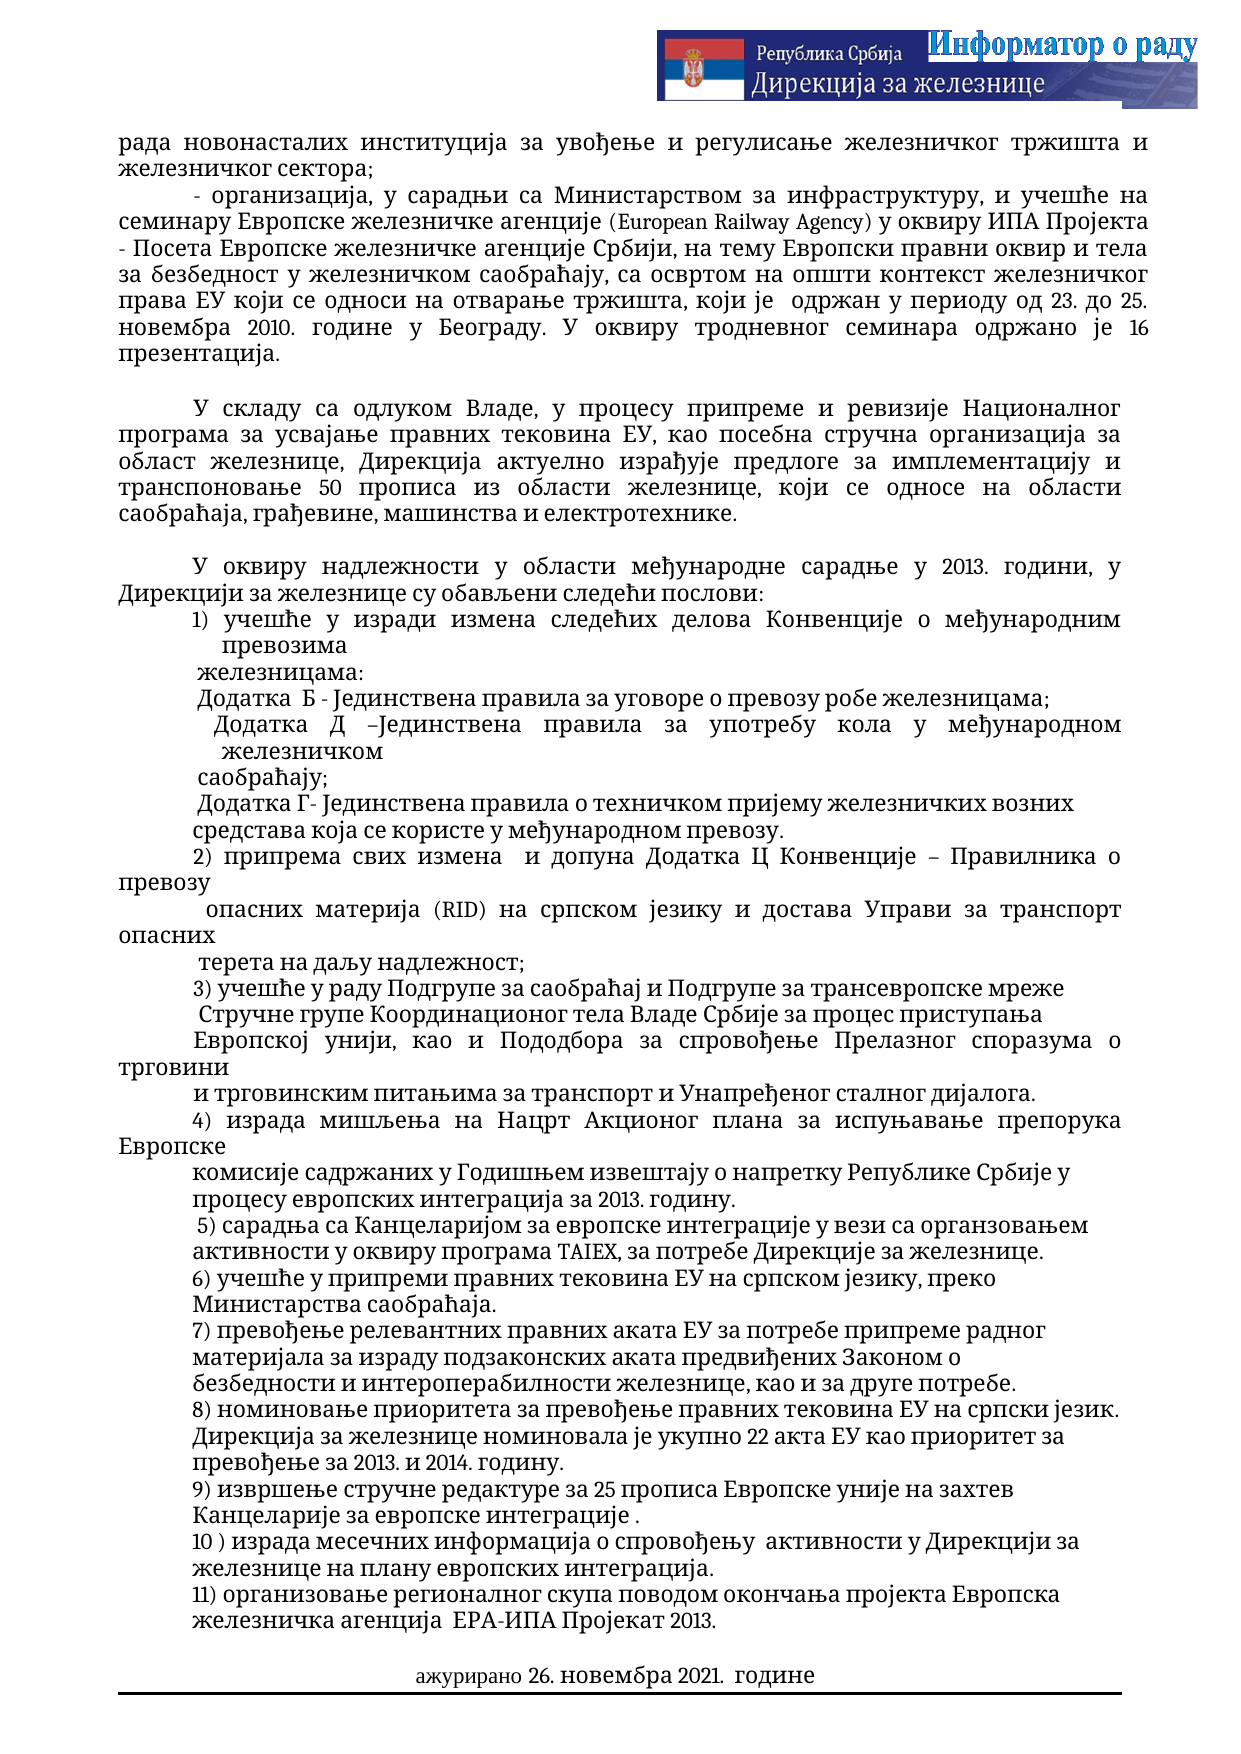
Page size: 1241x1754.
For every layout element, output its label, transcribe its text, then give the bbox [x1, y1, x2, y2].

text Министарства саобраћаја. [118, 1292, 1122, 1318]
text и трговинским питањима за транспорт и Унапређеног сталног дијалога. [118, 1081, 1122, 1107]
list опасних материја (RID) на српском језику и достава Управи за транспорт опасних [118, 897, 1122, 949]
text процесу европских интеграција за 2013. годину. [118, 1186, 1122, 1213]
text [118, 130, 1149, 183]
text 11) организовање регионалног скупа поводом окончања пројекта Европска [118, 1582, 1122, 1608]
text У складу са одлуком Владе, у процесу припреме и ревизије Националног програма за усвајање правних тековина ЕУ, као посебна стручна организација за област железнице, Дирекција актуелно израђује предлоге за имплементацију и транспоновање 50 прописа из области железнице, који се односе на области саобраћаја, грађевине, машинства и електротехнике. [118, 396, 1122, 528]
text саобраћају; [192, 765, 1122, 791]
text средстава која се користе у међународном превозу. [118, 817, 1122, 844]
text железнице на плану европских интеграција. [118, 1555, 1122, 1582]
text 8) номиновање приоритета за превођење правних тековина ЕУ на српски језик. [118, 1397, 1122, 1424]
text 9) извршење стручне редактуре за 25 прописа Европске уније на захтев [118, 1476, 1122, 1503]
text 6) учешће у припреми правних тековина ЕУ на српском језику, преко [118, 1266, 1122, 1292]
text 1) учешће у изради измена следећих делова Конвенције о међународним превозима [192, 607, 1122, 659]
text превођење за 2013. и 2014. годину. [118, 1450, 1122, 1476]
picture [937, 30, 943, 44]
text безбедности и интероперабилности железнице, као и за друге потребе. [118, 1371, 1122, 1397]
text железницама: [192, 659, 1122, 686]
text Додатка Г- Јединствена правила о техничком пријему железничких возних [118, 791, 1122, 817]
list 2) припрема свих измена и допуна Додатка Ц Конвенције – Правилника о превозу [118, 844, 1122, 897]
text Стручне групе Координационог тела Владе Србије за процес приступања [118, 1002, 1122, 1028]
text 4) израда мишљења на Нацрт Акционог плана за испуњавање препорука Европске [118, 1107, 1122, 1160]
text Дирекција за железнице номиновала је укупно 22 акта ЕУ као приоритет за [118, 1424, 1122, 1450]
text Додатка Б - Јединствена правила за уговоре о превозу робе железницама; [192, 686, 1122, 712]
picture [657, 30, 1198, 109]
text 10 ) израда месечних информација о спровођењу активности у Дирекцији за [118, 1529, 1122, 1555]
text Додатка Д –Јединствена правила за употребу кола у међународном железничком [192, 712, 1122, 765]
text Канцеларије за европске интеграције . [118, 1503, 1122, 1529]
text активности у оквиру програма TAIEX, за потребе Дирекције за железнице. [118, 1239, 1122, 1266]
text У оквиру надлежности у области међународне сарадње у 2013. години, у Дирекцији за железнице су обављени следећи послови: [118, 554, 1122, 607]
text 7) превођење релевантних правних аката ЕУ за потребе припреме радног [118, 1318, 1122, 1344]
text - организација, у сарадњи са Министарством за инфраструктуру, и учешће на семинару Европске железничке агенције (European Railway Agency) у оквиру ИПА Пројекта - Посета Европске железничке агенције Србији, на тему Европски правни оквир и тела за безбедност у железничком саобраћају, са освртом на општи контекст железничког права ЕУ који се односи на отварање тржишта, који је одржан у периоду од 23. до 25. новембра 2010. године у Београду. У оквиру тродневног семинара одржано је 16 презентација. [118, 183, 1149, 367]
text комисије садржаних у Годишњем извештају о напретку Републике Србије у [118, 1160, 1122, 1186]
text железничка агенција ЕРА-ИПА Пројекат 2013. [118, 1608, 1122, 1634]
text материјала за израду подзаконских аката предвиђених Законом о [118, 1344, 1122, 1371]
text 5) сарадња са Канцеларијом за европске интеграције у вези са органзовањем [118, 1213, 1122, 1239]
list терета на даљу надлежност; [118, 949, 1122, 976]
text Европској унији, као и Пододбора за спровођење Прелазног споразума о трговини [118, 1028, 1122, 1081]
text 3) учешће у раду Подгрупе за саобраћај и Подгрупе за трансевропске мреже [118, 976, 1122, 1002]
